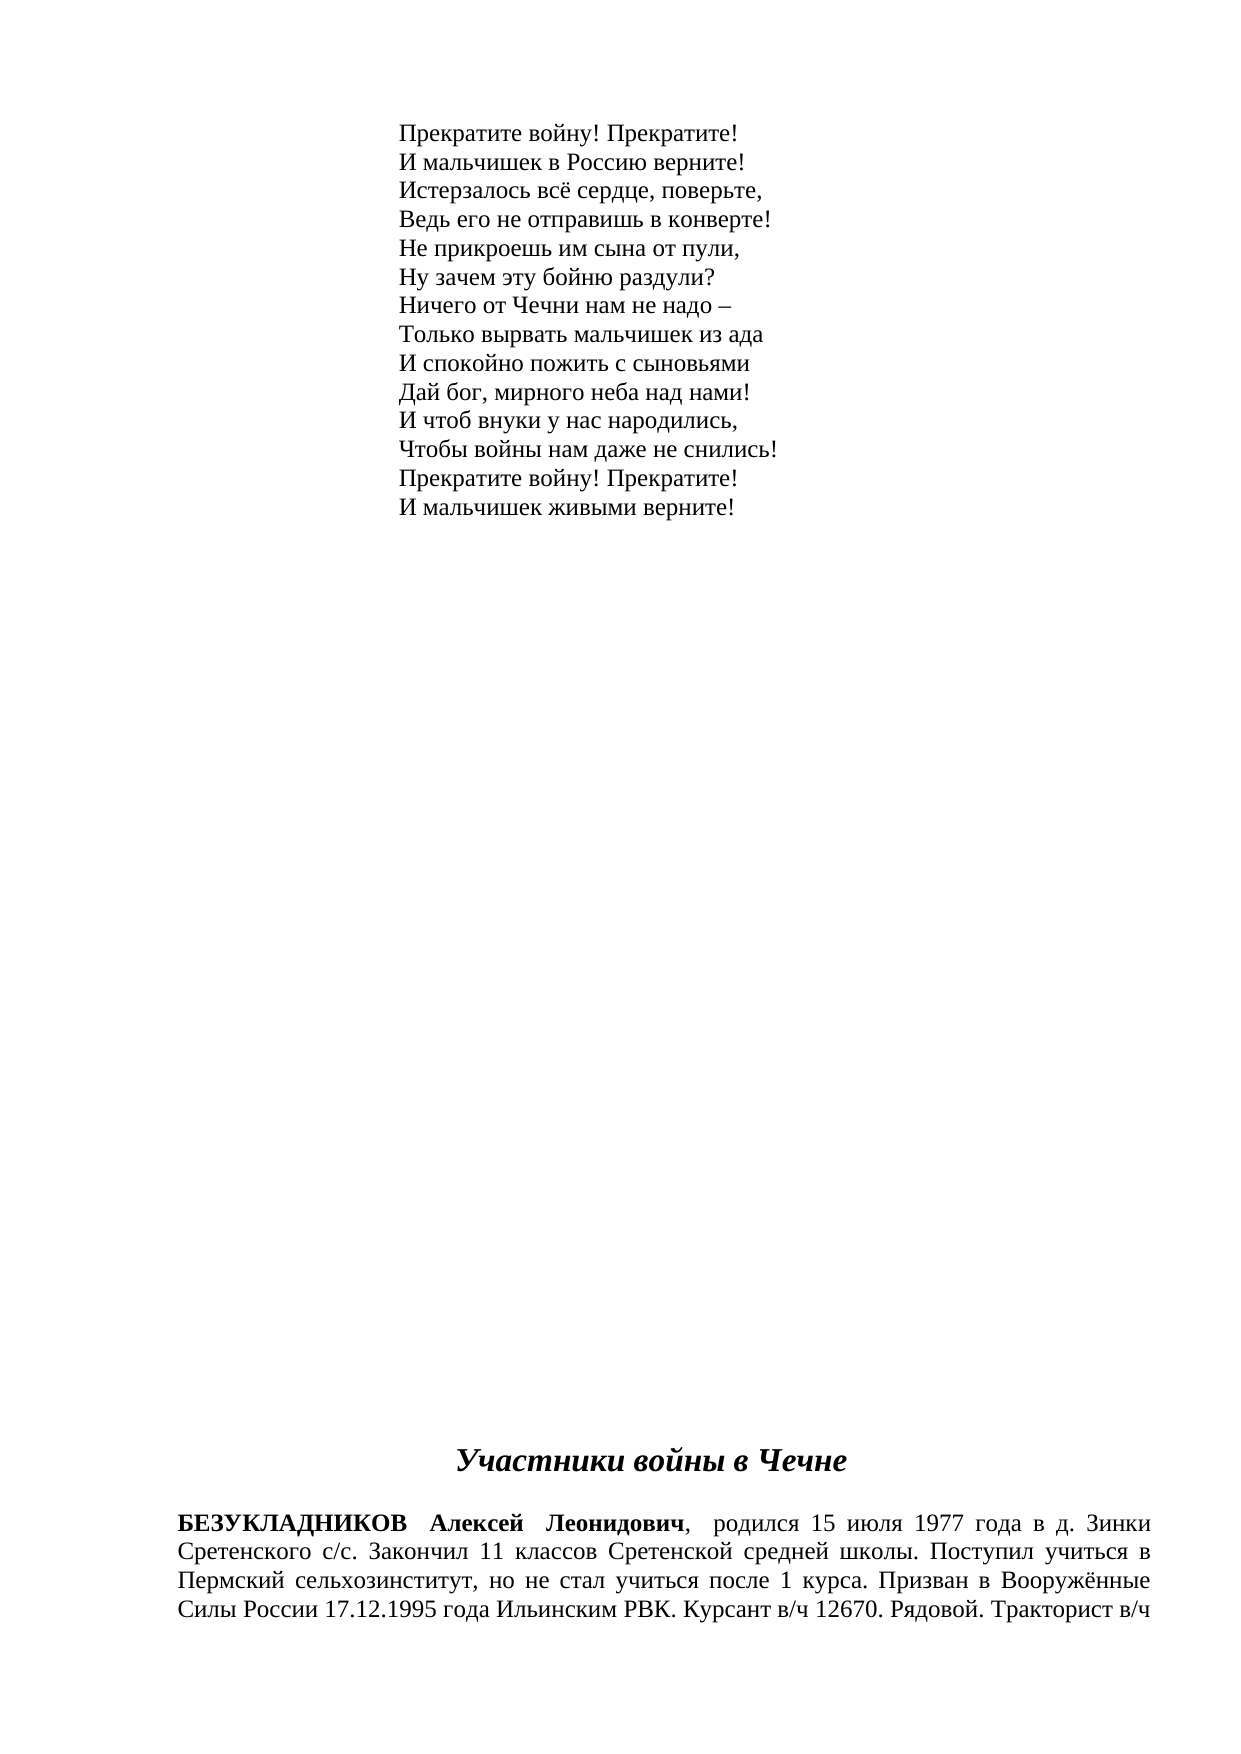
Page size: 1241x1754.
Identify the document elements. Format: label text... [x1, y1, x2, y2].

text И мальчишек в Россию верните! [177, 147, 1152, 176]
text И спокойно пожить с сыновьями [177, 348, 1152, 377]
text Ничего от Чечни нам не надо – [177, 291, 1152, 319]
text Участники войны в Чечне [177, 1441, 1152, 1479]
text Истерзалось всё сердце, поверьте, [177, 176, 1152, 204]
text Прекратите войну! Прекратите! [177, 463, 1152, 492]
text И мальчишек живыми верните! [177, 492, 1152, 521]
text Ну зачем эту бойню раздули? [177, 262, 1152, 291]
text Дай бог, мирного неба над нами! [177, 377, 1152, 406]
text Не прикроешь им сына от пули, [177, 233, 1152, 262]
text Чтобы войны нам даже не снились! [177, 434, 1152, 463]
text Только вырвать мальчишек из ада [177, 319, 1152, 348]
text Прекратите войну! Прекратите! [325, 118, 1152, 147]
text И чтоб внуки у нас народились, [177, 406, 1152, 434]
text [177, 1508, 1152, 1623]
text Ведь его не отправишь в конверте! [177, 204, 1152, 233]
